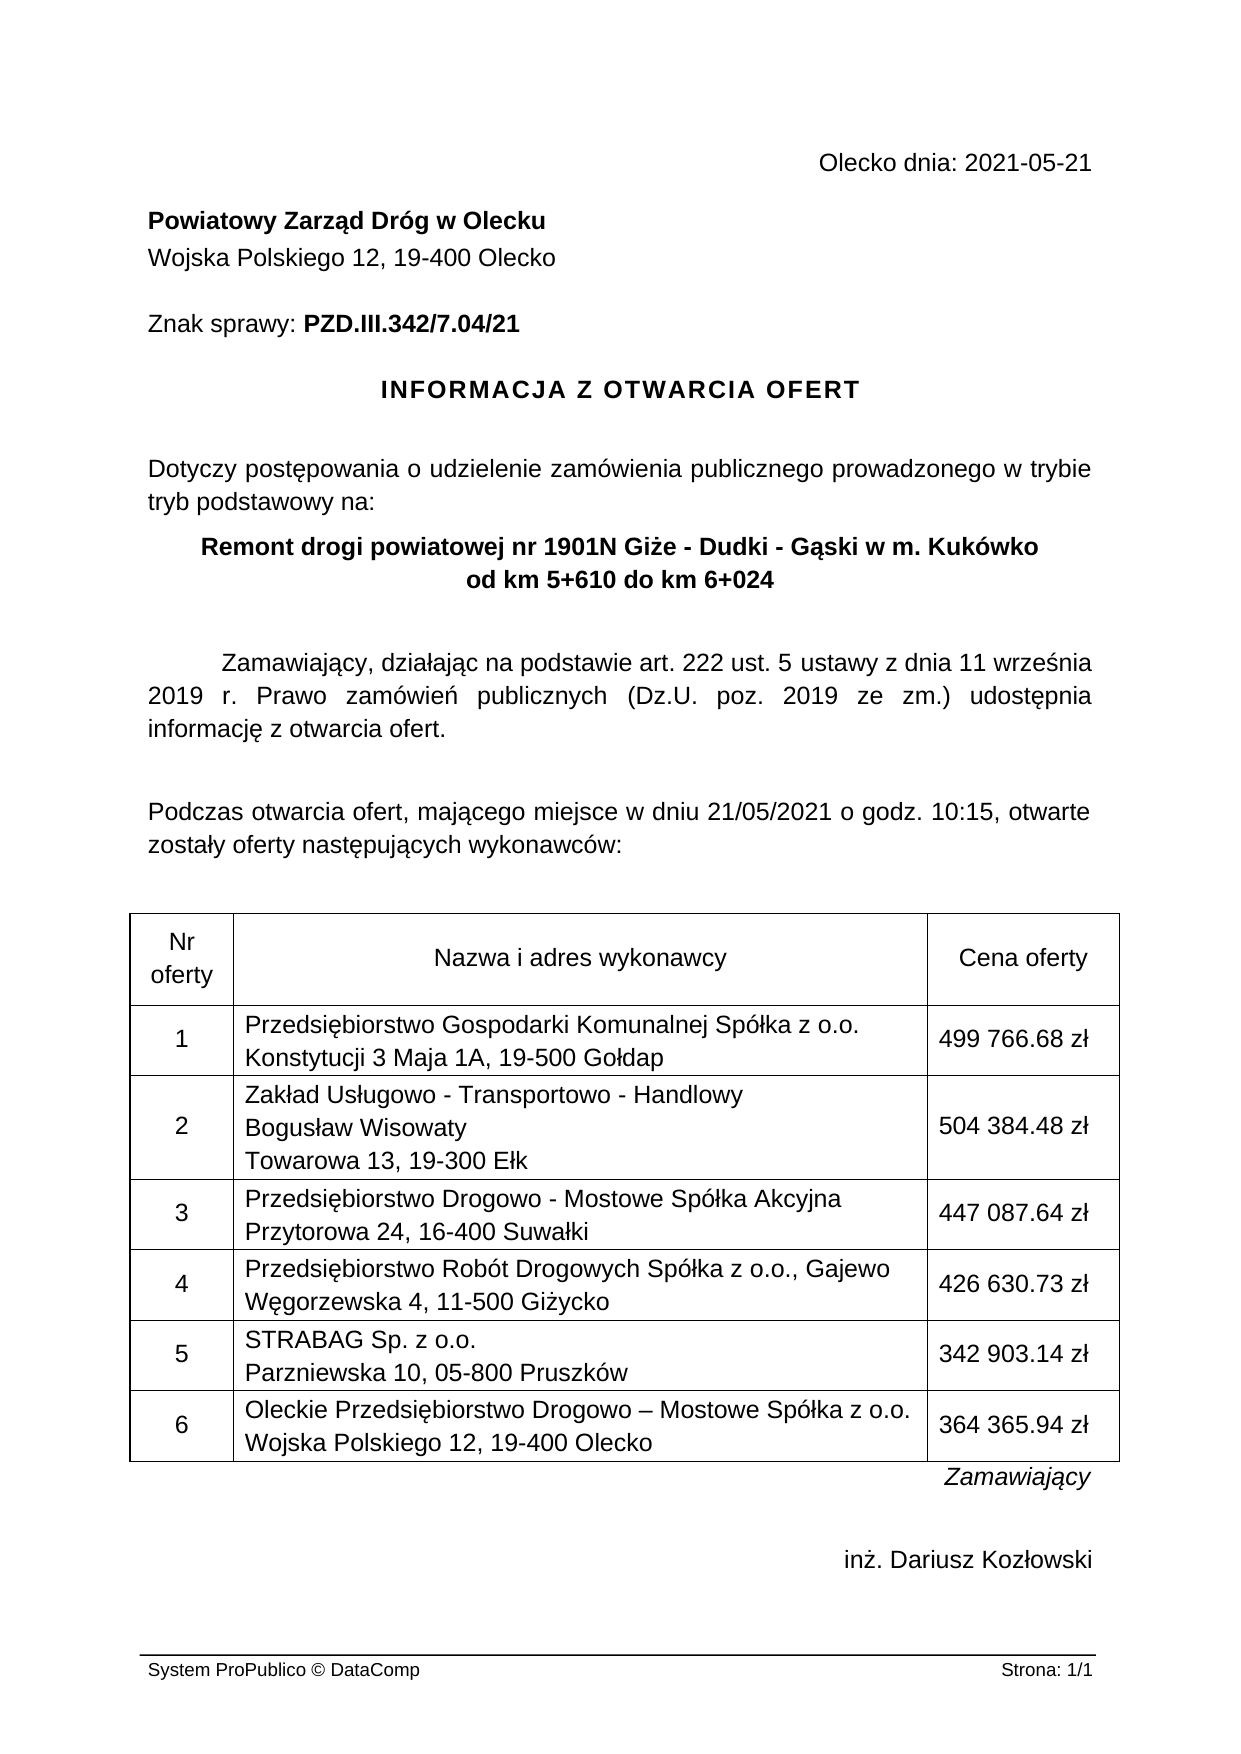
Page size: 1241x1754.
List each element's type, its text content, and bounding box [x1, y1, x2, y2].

table_header Nazwa i adres wykonawcy [234, 914, 927, 1004]
text Zamawiający, działając na podstawie art. 222 ust. 5 ustawy z dnia 11 września 2019 r. Prawo zamówień publicznych (Dz.U. poz. 2019 ze zm.) udostępnia informację z otwarcia ofert. [148, 648, 1092, 743]
table_cell Zakład Usługowo - Transportowo - Handlowy Bogusław Wisowaty Towarowa 13, 19-300 Ełk [234, 1076, 927, 1179]
table_cell Oleckie Przedsiębiorstwo Drogowo – Mostowe Spółka z o.o. Wojska Polskiego 12, 19-400 Olecko [234, 1391, 927, 1461]
table_cell 2 [131, 1076, 233, 1179]
text Wojska Polskiego 12, 19-400 Olecko [148, 243, 1092, 272]
text Zamawiający [473, 1462, 1092, 1491]
table_header Cena oferty [928, 914, 1119, 1004]
table_cell 447 087.64 zł [928, 1180, 1119, 1249]
table_cell 504 384.48 zł [928, 1076, 1119, 1179]
table_cell Przedsiębiorstwo Robót Drogowych Spółka z o.o., Gajewo Węgorzewska 4, 11-500 Giżycko [234, 1250, 927, 1320]
table_cell 3 [131, 1180, 233, 1249]
table_cell Przedsiębiorstwo Gospodarki Komunalnej Spółka z o.o. Konstytucji 3 Maja 1A, 19-500 Gołdap [234, 1006, 927, 1075]
table_cell 5 [131, 1321, 233, 1390]
table_cell STRABAG Sp. z o.o. Parzniewska 10, 05-800 Pruszków [234, 1321, 927, 1390]
table_cell 1 [131, 1006, 233, 1075]
table_cell 426 630.73 zł [928, 1250, 1119, 1320]
text INFORMACJA Z OTWARCIA OFERT [148, 375, 1092, 404]
table_cell Przedsiębiorstwo Drogowo - Mostowe Spółka Akcyjna Przytorowa 24, 16-400 Suwałki [234, 1180, 927, 1249]
text Olecko dnia: 2021-05-21 [148, 148, 1092, 176]
text Dotyczy postępowania o udzielenie zamówienia publicznego prowadzonego w trybie tryb podstawowy na: [148, 453, 1092, 515]
table_cell 4 [131, 1250, 233, 1320]
text Powiatowy Zarząd Dróg w Olecku [148, 206, 1092, 234]
table_header Nr oferty [131, 914, 233, 1004]
text Podczas otwarcia ofert, mającego miejsce w dniu 21/05/2021 o godz. 10:15, otwarte zostały oferty następujących wykonawców: [148, 797, 1092, 859]
text inż. Dariusz Kozłowski [473, 1545, 1092, 1573]
table_cell 364 365.94 zł [928, 1391, 1119, 1461]
text Remont drogi powiatowej nr 1901N Giże - Dudki - Gąski w m. Kukówko od km 5+610 do km 6+024 [148, 532, 1092, 594]
table_cell 6 [131, 1391, 233, 1461]
text Znak sprawy: PZD.III.342/7.04/21 [148, 309, 1092, 338]
table_cell 342 903.14 zł [928, 1321, 1119, 1390]
table_cell 499 766.68 zł [928, 1006, 1119, 1075]
